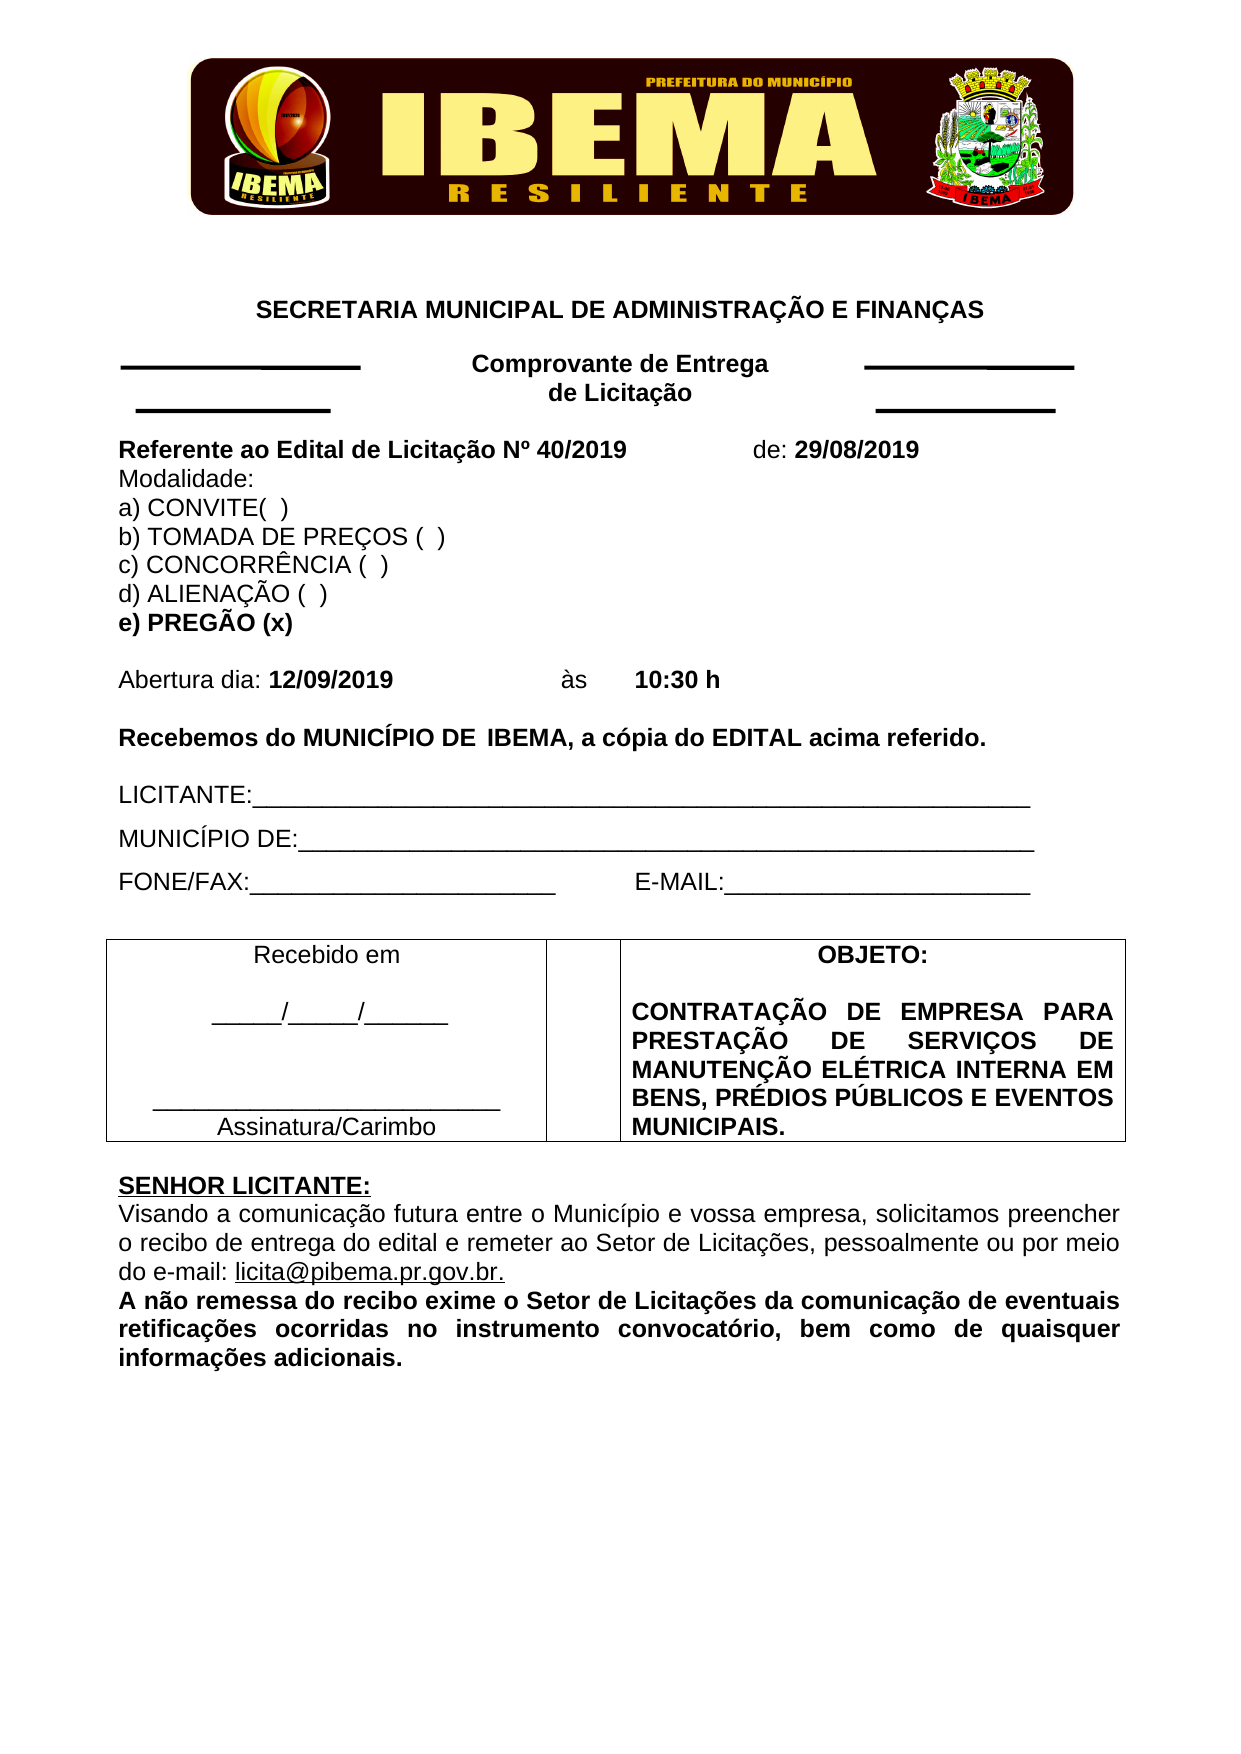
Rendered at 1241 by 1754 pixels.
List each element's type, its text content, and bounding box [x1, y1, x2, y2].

text MUNICÍPIO DE:_____________________________________________________ [118, 823, 1122, 852]
text Modalidade: [118, 464, 1122, 493]
text Visando a comunicação futura entre o Município e vossa empresa, solicitamos preencher o recibo de entrega do edital e remeter ao Setor de Licitações, pessoalmente ou por meio do e-mail: licita@pibema.pr.gov.br. [118, 1199, 1122, 1286]
text SENHOR LICITANTE: [118, 1171, 1122, 1199]
text Abertura dia: 12/09/2019 às 10:30 h [118, 665, 1122, 694]
text b) TOMADA DE PREÇOS ( ) [118, 522, 1122, 550]
table_header Recebido em _____/_____/______ _________________________ Assinatura/Carimbo [107, 940, 546, 1141]
text Recebemos do MUNICÍPIO DE IBEMA, a cópia do EDITAL acima referido. [118, 723, 1122, 752]
text c) CONCORRÊNCIA ( ) [118, 550, 1122, 579]
text FONE/FAX:______________________ E-MAIL:______________________ [118, 867, 1122, 895]
text a) CONVITE( ) [118, 493, 1122, 522]
text SECRETARIA MUNICIPAL DE ADMINISTRAÇÃO E FINANÇAS [118, 295, 1122, 324]
text Referente ao Edital de Licitação Nº 40/2019 de: 29/08/2019 [118, 435, 1122, 464]
table_header [547, 940, 620, 1141]
text Comprovante de Entrega [118, 349, 1122, 378]
picture [187, 58, 1074, 215]
table_header OBJETO: CONTRATAÇÃO DE EMPRESA PARA PRESTAÇÃO DE SERVIÇOS DE MANUTENÇÃO ELÉTRICA INTERNA EM BENS, PRÉDIOS PÚBLICOS E EVENTOS MUNICIPAIS. [621, 940, 1125, 1141]
text de Licitação [118, 378, 1122, 407]
text d) ALIENAÇÃO ( ) [118, 579, 1122, 608]
text e) PREGÃO (x) [118, 608, 1122, 637]
text LICITANTE:________________________________________________________ [118, 780, 1122, 809]
text A não remessa do recibo exime o Setor de Licitações da comunicação de eventuais retificações ocorridas no instrumento convocatório, bem como de quaisquer informações adicionais. [118, 1286, 1122, 1372]
